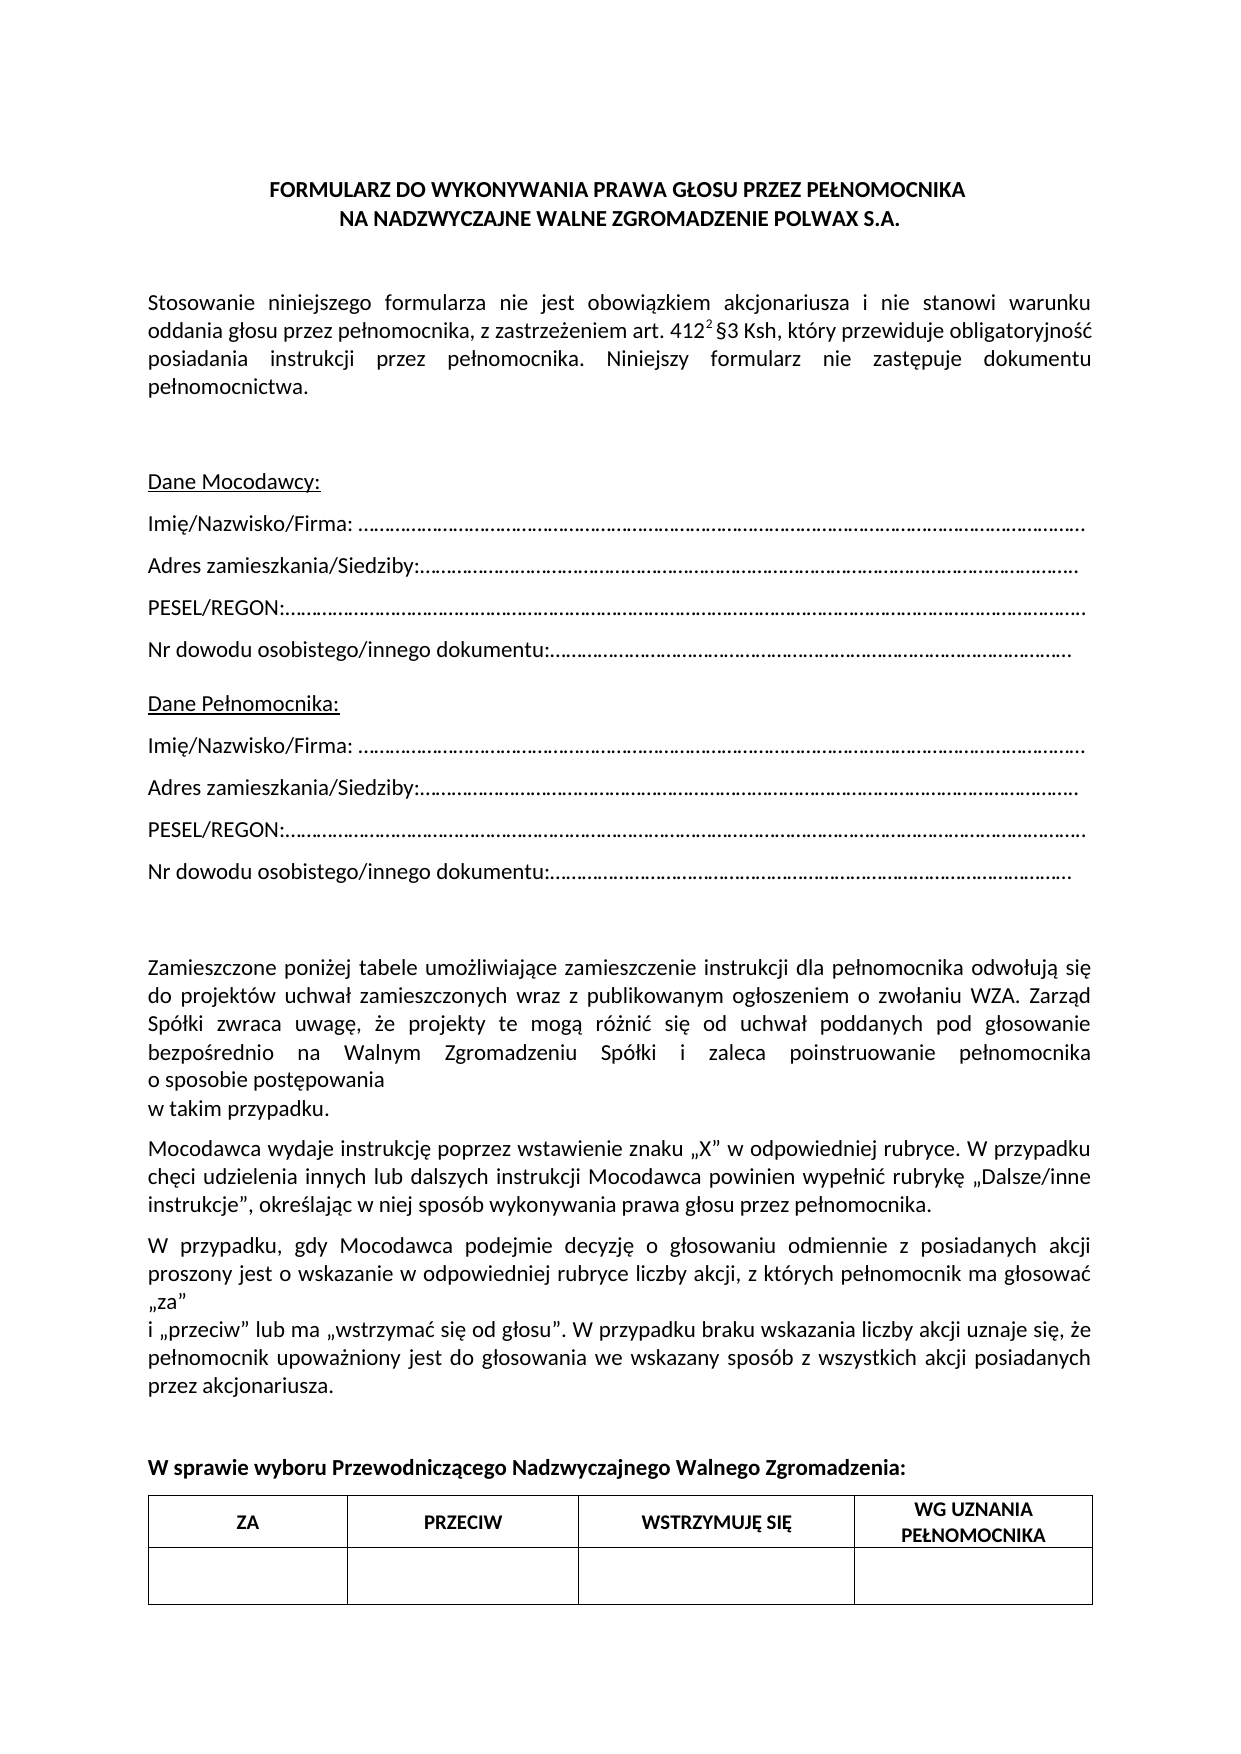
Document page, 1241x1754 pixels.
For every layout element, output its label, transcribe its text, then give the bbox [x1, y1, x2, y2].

text Dane Mocodawcy: [148, 467, 1093, 495]
text Adres zamieszkania/Siedziby:…………………………………………………………………………………………………………….. [148, 773, 1093, 801]
table_cell [855, 1548, 1092, 1604]
text FORMULARZ DO WYKONYWANIA PRAWA GŁOSU PRZEZ PEŁNOMOCNIKA NA NADZWYCZAJNE WALNE ZGROMADZENIE POLWAX S.A. [148, 176, 1093, 232]
text PESEL/REGON:…………………………………………………………………………………………………………………………………….. [148, 815, 1093, 843]
text Imię/Nazwisko/Firma: ………………………………………………………………………………………………………………………… [148, 731, 1093, 759]
table_cell [579, 1548, 854, 1604]
table_header PRZECIW [348, 1496, 578, 1547]
table_header ZA [149, 1496, 347, 1547]
text Mocodawca wydaje instrukcję poprzez wstawienie znaku „X” w odpowiedniej rubryce. W przypadku chęci udzielenia innych lub dalszych instrukcji Mocodawca powinien wypełnić rubrykę „Dalsze/inne instrukcje”, określając w niej sposób wykonywania prawa głosu przez pełnomocnika. [148, 1134, 1093, 1218]
text Dane Pełnomocnika: [148, 689, 1093, 717]
text W przypadku, gdy Mocodawca podejmie decyzję o głosowaniu odmiennie z posiadanych akcji proszony jest o wskazanie w odpowiedniej rubryce liczby akcji, z których pełnomocnik ma głosować „za” i „przeciw” lub ma „wstrzymać się od głosu”. W przypadku braku wskazania liczby akcji uznaje się, że pełnomocnik upoważniony jest do głosowania we wskazany sposób z wszystkich akcji posiadanych przez akcjonariusza. [148, 1231, 1093, 1399]
table_cell [348, 1548, 578, 1604]
table_header WG UZNANIA PEŁNOMOCNIKA [855, 1496, 1092, 1547]
table_header WSTRZYMUJĘ SIĘ [579, 1496, 854, 1547]
text Nr dowodu osobistego/innego dokumentu:……………………………………………………………………………………… [148, 857, 1093, 885]
table_cell [149, 1548, 347, 1604]
text PESEL/REGON:…………………………………………………………………………………………………………………………………….. [148, 593, 1093, 621]
text Imię/Nazwisko/Firma: ………………………………………………………………………………………………………………………… [148, 509, 1093, 537]
text Stosowanie niniejszego formularza nie jest obowiązkiem akcjonariusza i nie stanowi warunku oddania głosu przez pełnomocnika, z zastrzeżeniem art. 4122 §3 Ksh, który przewiduje obligatoryjność posiadania instrukcji przez pełnomocnika. Niniejszy formularz nie zastępuje dokumentu pełnomocnictwa. [148, 288, 1093, 400]
text Nr dowodu osobistego/innego dokumentu:……………………………………………………………………………………… [148, 635, 1093, 663]
text Adres zamieszkania/Siedziby:…………………………………………………………………………………………………………….. [148, 551, 1093, 579]
text Zamieszczone poniżej tabele umożliwiające zamieszczenie instrukcji dla pełnomocnika odwołują się do projektów uchwał zamieszczonych wraz z publikowanym ogłoszeniem o zwołaniu WZA. Zarząd Spółki zwraca uwagę, że projekty te mogą różnić się od uchwał poddanych pod głosowanie bezpośrednio na Walnym Zgromadzeniu Spółki i zaleca poinstruowanie pełnomocnika o sposobie postępowania w takim przypadku. [148, 953, 1093, 1122]
list W sprawie wyboru Przewodniczącego Nadzwyczajnego Walnego Zgromadzenia: [148, 1453, 1093, 1481]
